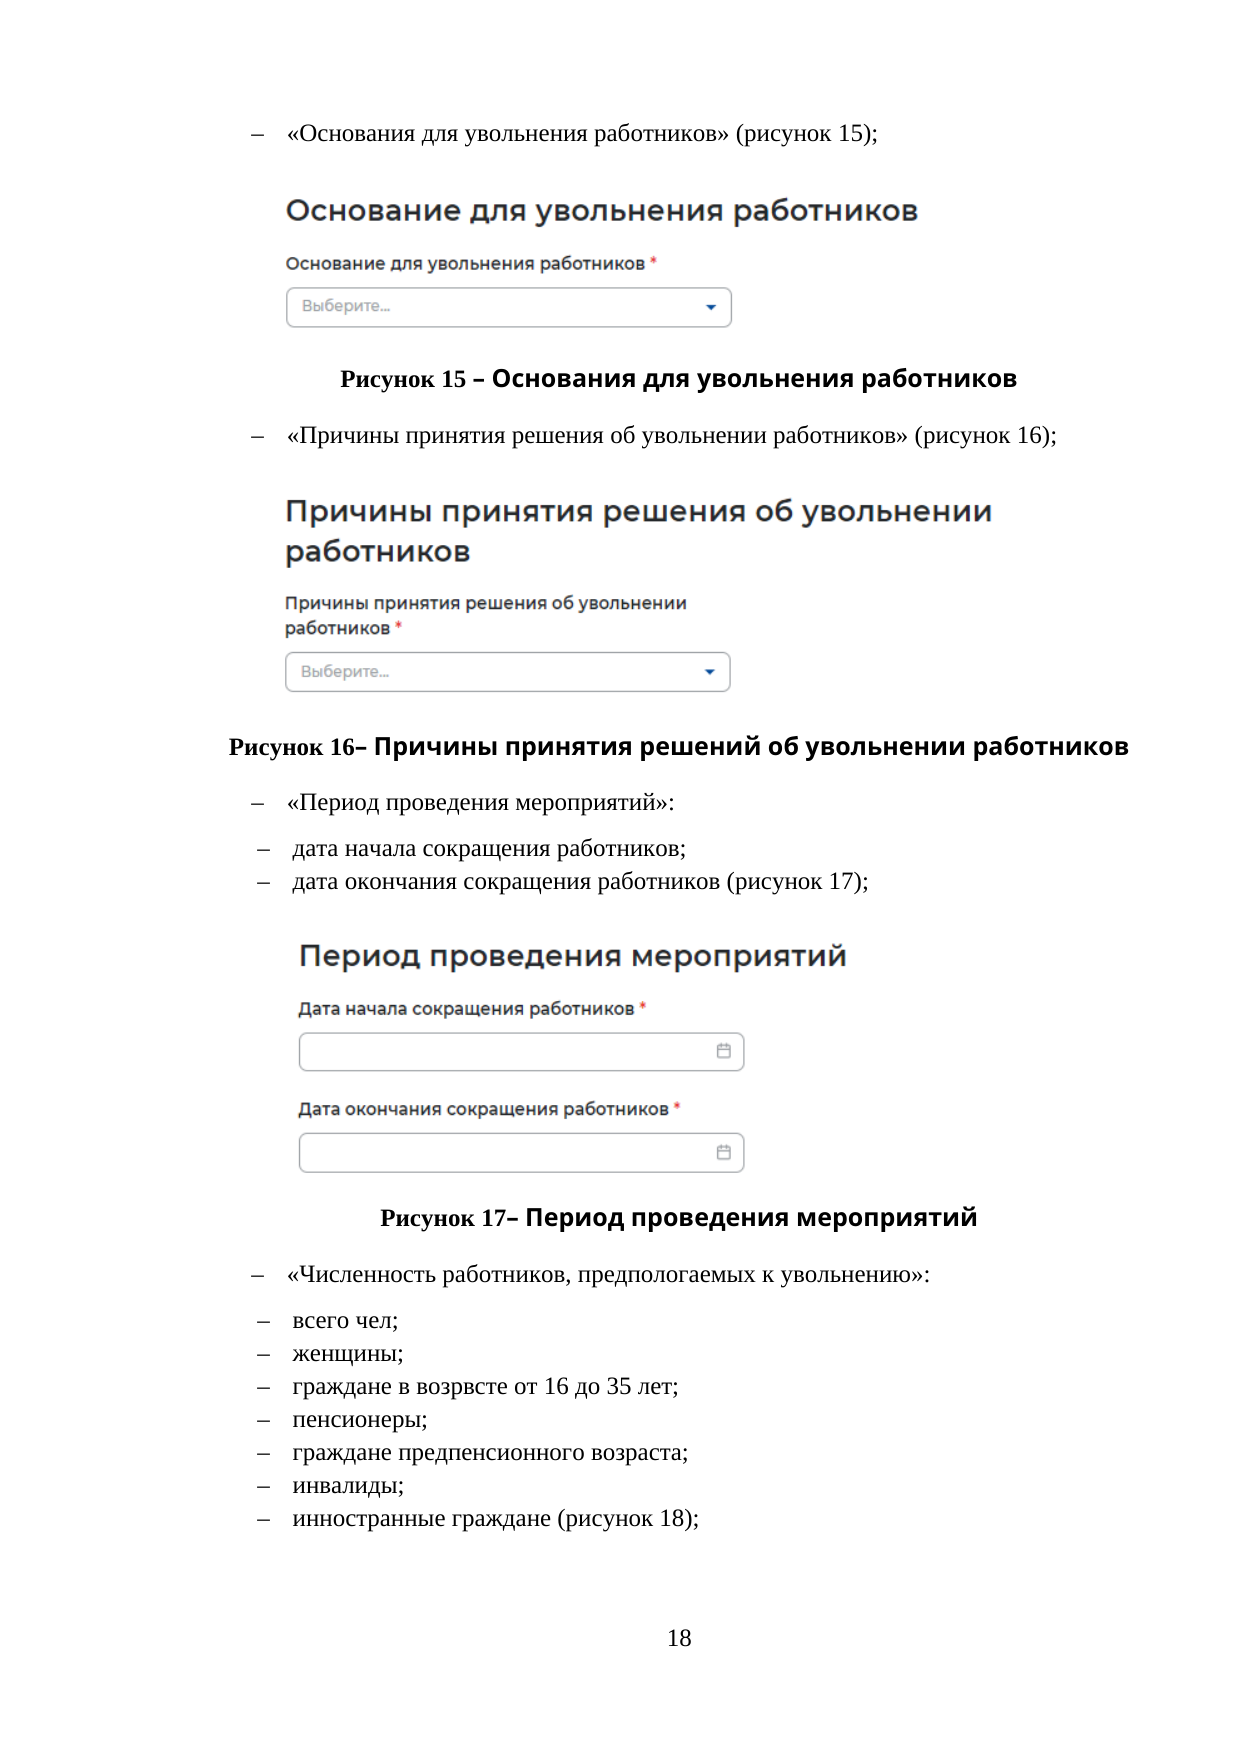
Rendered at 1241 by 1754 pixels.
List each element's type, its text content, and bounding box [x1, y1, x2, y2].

picture [264, 465, 1035, 716]
text 16– Причины принятия решений об увольнении работников [148, 728, 1152, 762]
text «Причины принятия решения об увольнении работников» (рисунок 16); [251, 420, 1152, 449]
text инвалиды; [257, 1470, 1152, 1498]
text женщины; [257, 1338, 1152, 1366]
picture [261, 163, 1039, 349]
text пенсионеры; [257, 1404, 1152, 1432]
text граждане предпенсионного возраста; [257, 1437, 1152, 1466]
text граждане в возрвсте от 16 до 35 лет; [257, 1371, 1152, 1399]
text всего чел; [257, 1305, 1152, 1333]
text инностранные граждане (рисунок 18); [257, 1503, 1152, 1532]
text 15 – Основания для увольнения работников [148, 361, 1152, 395]
text 17– Период проведения мероприятий [148, 1200, 1152, 1234]
text дата начала сокращения работников; [257, 833, 1152, 862]
text «Основания для увольнения работников» (рисунок 15); [251, 118, 1152, 147]
picture [274, 911, 1025, 1188]
text «Численность работников, предпологаемых к увольнению»: [251, 1259, 1152, 1288]
text дата окончания сокращения работников (рисунок 17); [257, 866, 1152, 894]
text «Период проведения мероприятий»: [251, 787, 1152, 816]
